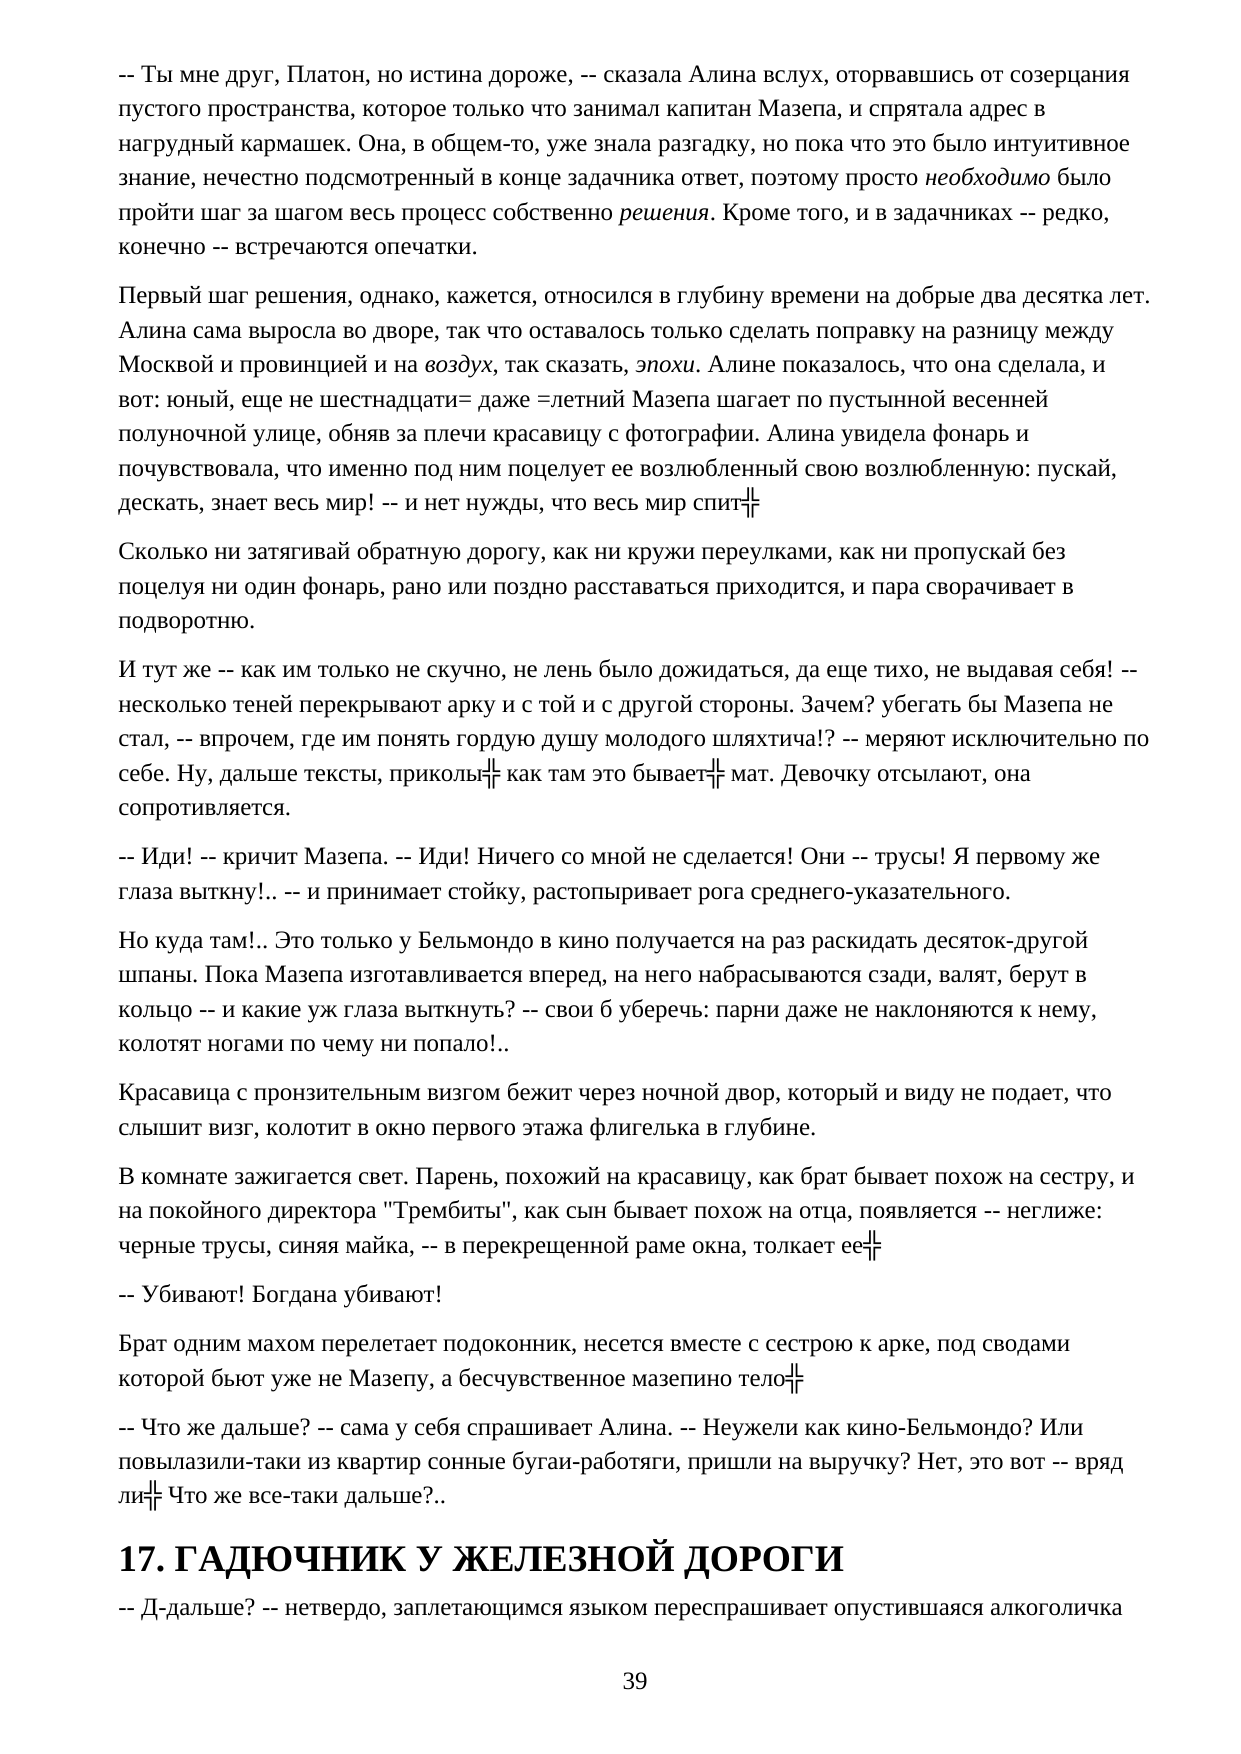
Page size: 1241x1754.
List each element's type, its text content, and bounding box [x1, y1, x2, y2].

text -- Убивают! Богдана убивают! [118, 1279, 1152, 1308]
text Сколько ни затягивай обратную дорогу, как ни кружи переулками, как ни пропускай без поцелуя ни один фонарь, рано или поздно расставаться приходится, и пара сворачивает в подворотню. [118, 536, 1152, 634]
text -- Иди! -- кричит Мазепа. -- Иди! Ничего со мной не сделается! Они -- трусы! Я первому же глаза выткну!.. -- и принимает стойку, растопыривает рога среднего-указательного. [118, 841, 1152, 905]
text Но куда там!.. Это только у Бельмондо в кино получается на раз раскидать десяток-другой шпаны. Пока Мазепа изготавливается вперед, на него набрасываются сзади, валят, берут в кольцо -- и какие уж глаза выткнуть? -- свои б уберечь: парни даже не наклоняются к нему, колотят ногами по чему ни попало!.. [118, 925, 1152, 1057]
text Красавица с пронзительным визгом бежит через ночной двор, который и виду не подает, что слышит визг, колотит в окно первого этажа флигелька в глубине. [118, 1077, 1152, 1141]
text В комнате зажигается свет. Парень, похожий на красавицу, как брат бывает похож на сестру, и на покойного директора "Трембиты", как сын бывает похож на отца, появляется -- неглиже: черные трусы, синяя майка, -- в перекрещенной раме окна, толкает ее╬ [118, 1161, 1152, 1259]
subtitle 17. ГАДЮЧНИК У ЖЕЛЕЗНОЙ ДОРОГИ [118, 1536, 1152, 1579]
text Первый шаг решения, однако, кажется, относился в глубину времени на добрые два десятка лет. Алина сама выросла во дворе, так что оставалось только сделать поправку на разницу между Москвой и провинцией и на воздух, так сказать, эпохи. Алине показалось, что она сделала, и вот: юный, еще не шестнадцати= даже =летний Мазепа шагает по пустынной весенней полуночной улице, обняв за плечи красавицу с фотографии. Алина увидела фонарь и почувствовала, что именно под ним поцелует ее возлюбленный свою возлюбленную: пускай, дескать, знает весь мир! -- и нет нужды, что весь мир спит╬ [118, 281, 1152, 516]
text И тут же -- как им только не скучно, не лень было дожидаться, да еще тихо, не выдавая себя! -- несколько теней перекрывают арку и с той и с другой стороны. Зачем? убегать бы Мазепа не стал, -- впрочем, где им понять гордую душу молодого шляхтича!? -- меряют исключительно по себе. Ну, дальше тексты, приколы╬ как там это бывает╬ мат. Девочку отсылают, она сопротивляется. [118, 654, 1152, 821]
text -- Ты мне друг, Платон, но истина дороже, -- сказала Алина вслух, оторвавшись от созерцания пустого пространства, которое только что занимал капитан Мазепа, и спрятала адрес в нагрудный кармашек. Она, в общем-то, уже знала разгадку, но пока что это было интуитивное знание, нечестно подсмотренный в конце задачника ответ, поэтому просто необходимо было пройти шаг за шагом весь процесс собственно решения. Кроме того, и в задачниках -- редко, конечно -- встречаются опечатки. [118, 59, 1152, 260]
text Брат одним махом перелетает подоконник, несется вместе с сестрою к арке, под сводами которой бьют уже не Мазепу, а бесчувственное мазепино тело╬ [118, 1328, 1152, 1391]
text -- Что же дальше? -- сама у себя спрашивает Алина. -- Неужели как кино-Бельмондо? Или повылазили-таки из квартир сонные бугаи-работяги, пришли на выручку? Нет, это вот -- вряд ли╬ Что же все-таки дальше?.. [118, 1412, 1152, 1509]
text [118, 1592, 1152, 1620]
